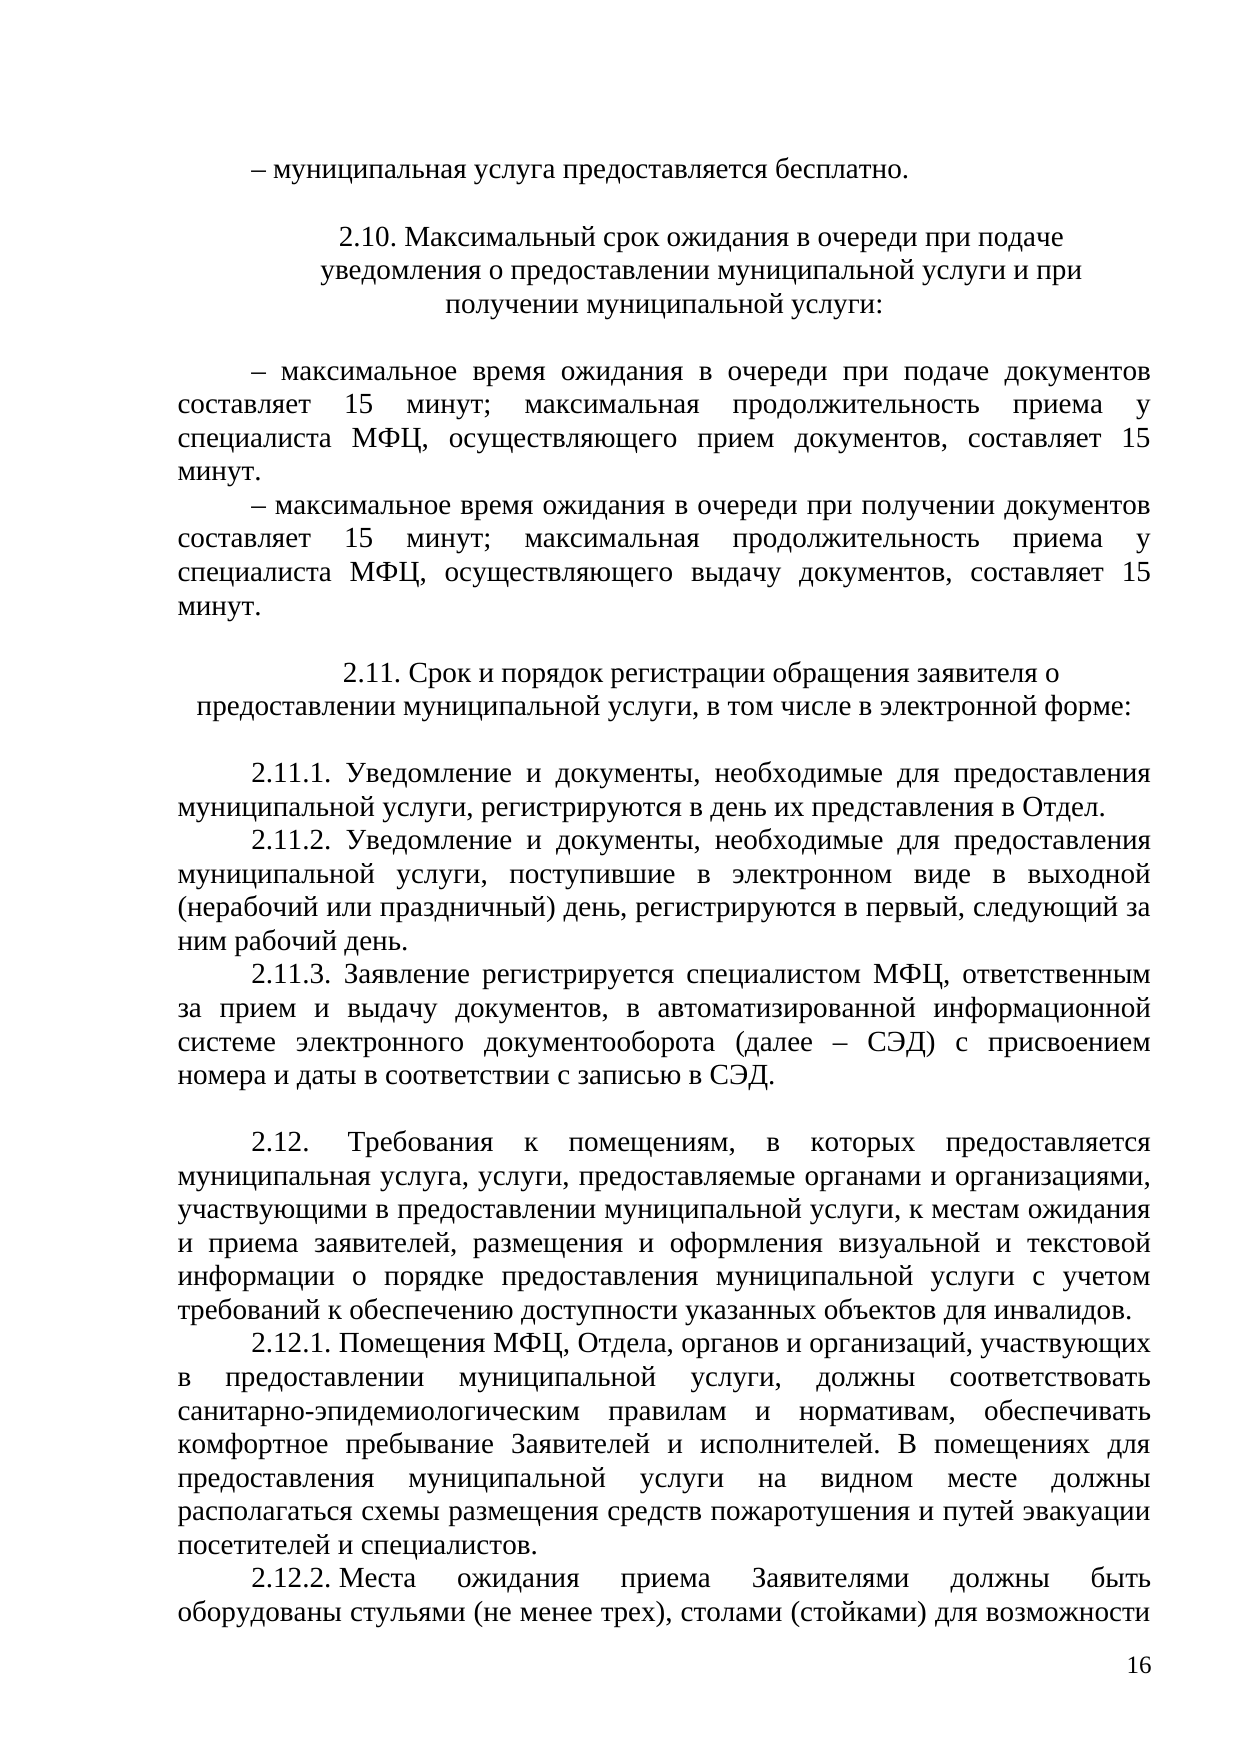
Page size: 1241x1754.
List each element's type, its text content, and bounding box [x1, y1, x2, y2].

text 2.11.2. Уведомление и документы, необходимые для предоставления муниципальной услуги, поступившие в электронном виде в выходной (нерабочий или праздничный) день, регистрируются в первый, следующий за ним рабочий день. [177, 822, 1152, 957]
text 2.10. Максимальный срок ожидания в очереди при подаче [177, 219, 1152, 252]
text 2.11. Срок и порядок регистрации обращения заявителя о предоставлении муниципальной услуги, в том числе в электронной форме: [177, 655, 1152, 722]
text – максимальное время ожидания в очереди при получении документов составляет 15 минут; максимальная продолжительность приема у специалиста МФЦ, осуществляющего выдачу документов, составляет 15 минут. [177, 487, 1152, 621]
text 2.12. Требования к помещениям, в которых предоставляется муниципальная услуга, услуги, предоставляемые органами и организациями, участвующими в предоставлении муниципальной услуги, к местам ожидания и приема заявителей, размещения и оформления визуальной и текстовой информации о порядке предоставления муниципальной услуги с учетом требований к обеспечению доступности указанных объектов для инвалидов. [177, 1124, 1152, 1326]
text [177, 1560, 1152, 1627]
text – максимальное время ожидания в очереди при подаче документов составляет 15 минут; максимальная продолжительность приема у специалиста МФЦ, осуществляющего прием документов, составляет 15 минут. [177, 353, 1152, 487]
text 2.12.1. Помещения МФЦ, Отдела, органов и организаций, участвующих в предоставлении муниципальной услуги, должны соответствовать санитарно-эпидемиологическим правилам и нормативам, обеспечивать комфортное пребывание Заявителей и исполнителей. В помещениях для предоставления муниципальной услуги на видном месте должны располагаться схемы размещения средств пожаротушения и путей эвакуации посетителей и специалистов. [177, 1326, 1152, 1560]
text – муниципальная услуга предоставляется бесплатно. [177, 152, 1152, 185]
text 2.11.3. Заявление регистрируется специалистом МФЦ, ответственным за прием и выдачу документов, в автоматизированной информационной системе электронного документооборота (далее – СЭД) с присвоением номера и даты в соответствии с записью в СЭД. [177, 957, 1152, 1091]
text уведомления о предоставлении муниципальной услуги и при получении муниципальной услуги: [177, 252, 1152, 319]
text 2.11.1. Уведомление и документы, необходимые для предоставления муниципальной услуги, регистрируются в день их представления в Отдел. [177, 755, 1152, 822]
